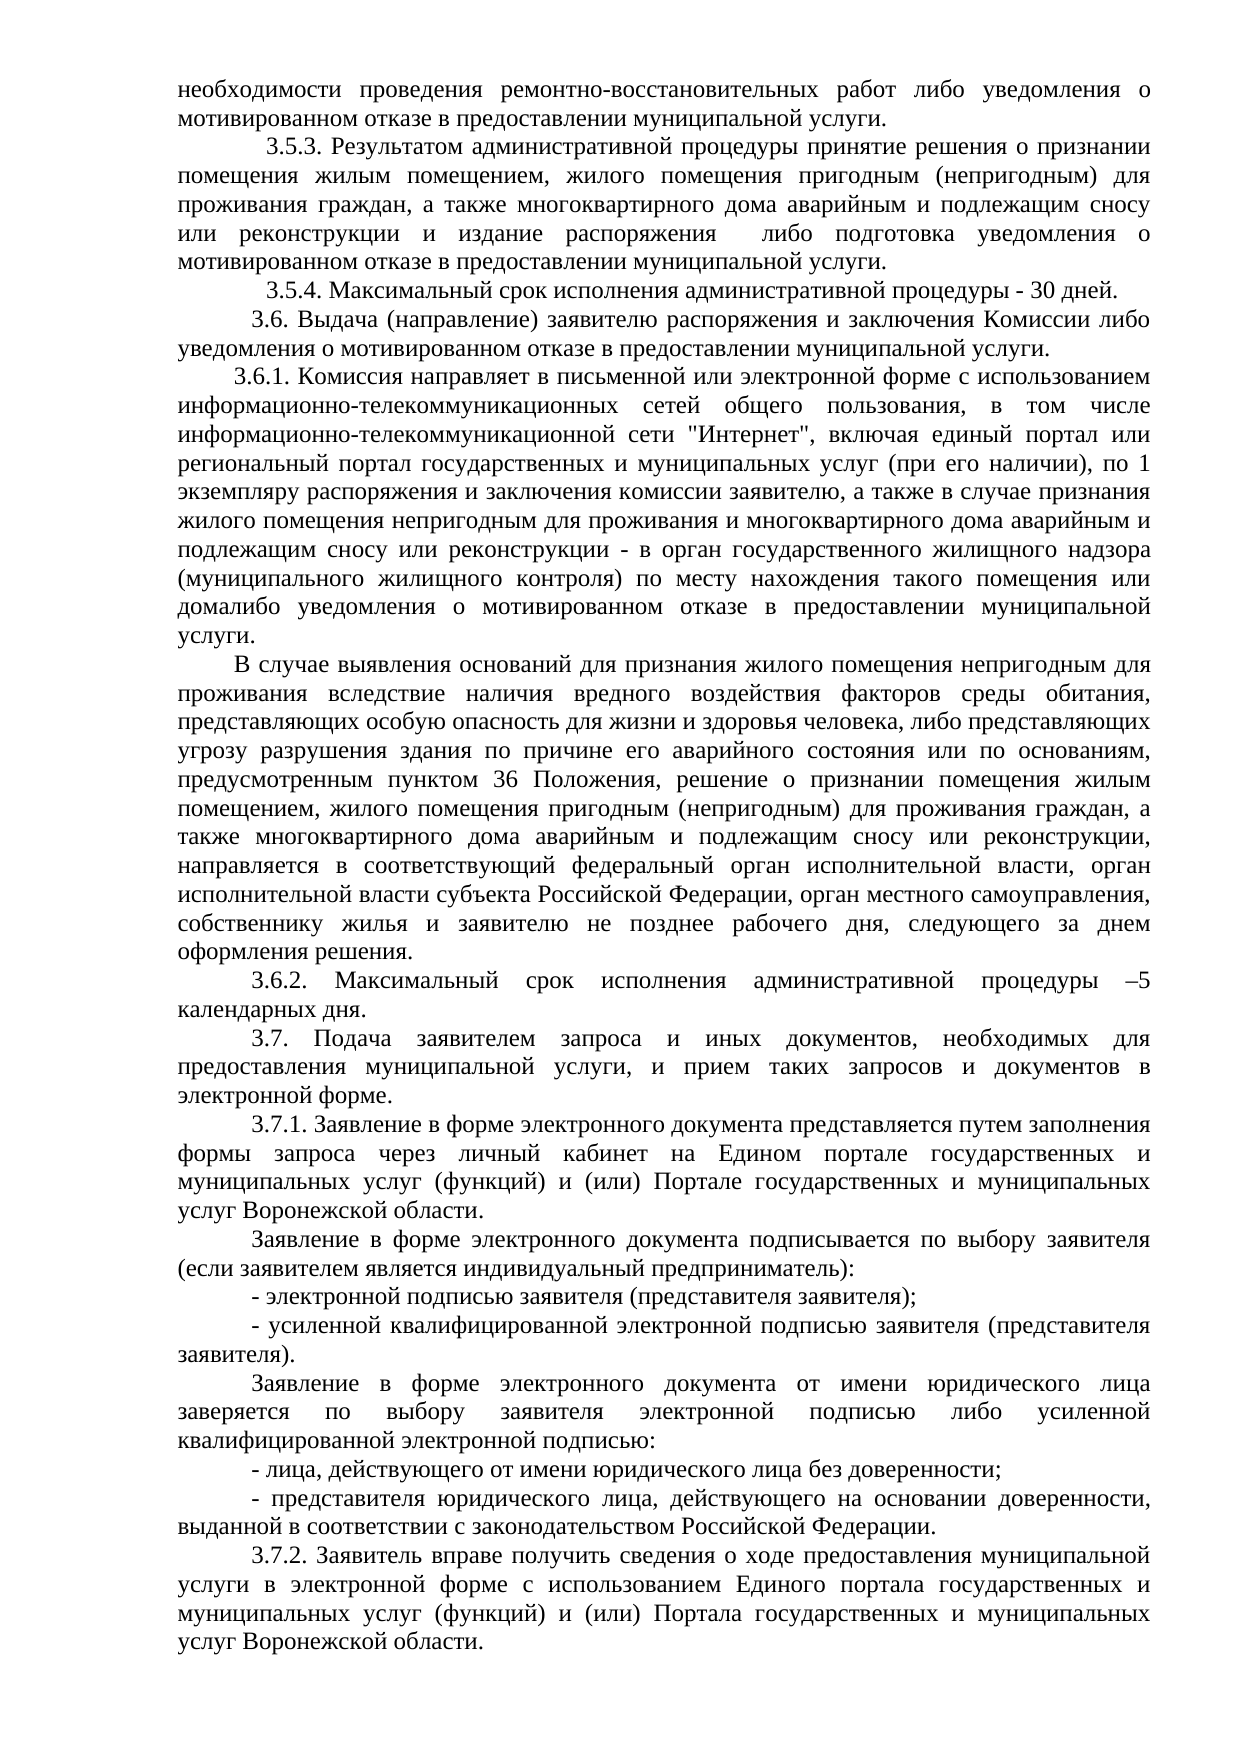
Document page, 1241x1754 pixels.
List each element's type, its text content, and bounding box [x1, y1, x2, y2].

text Заявление в форме электронного документа подписывается по выбору заявителя (если заявителем является индивидуальный предприниматель): [177, 1224, 1152, 1281]
text - электронной подписью заявителя (представителя заявителя); [177, 1281, 1152, 1310]
text 3.5.3. Результатом административной процедуры принятие решения о признании помещения жилым помещением, жилого помещения пригодным (непригодным) для проживания граждан, а также многоквартирного дома аварийным и подлежащим сносу или реконструкции и издание распоряжения либо подготовка уведомления о мотивированном отказе в предоставлении муниципальной услуги. [177, 131, 1152, 275]
text 3.6. Выдача (направление) заявителю распоряжения и заключения Комиссии либо уведомления о мотивированном отказе в предоставлении муниципальной услуги. [177, 304, 1152, 361]
text - представителя юридического лица, действующего на основании доверенности, выданной в соответствии с законодательством Российской Федерации. [177, 1483, 1152, 1540]
text 3.6.2. Максимальный срок исполнения административной процедуры –5 календарных дня. [177, 965, 1152, 1023]
text - лица, действующего от имени юридического лица без доверенности; [177, 1454, 1152, 1483]
text 3.7. Подача заявителем запроса и иных документов, необходимых для предоставления муниципальной услуги, и прием таких запросов и документов в электронной форме. [177, 1023, 1152, 1109]
text В случае выявления оснований для признания жилого помещения непригодным для проживания вследствие наличия вредного воздействия факторов среды обитания, представляющих особую опасность для жизни и здоровья человека, либо представляющих угрозу разрушения здания по причине его аварийного состояния или по основаниям, предусмотренным пунктом 36 Положения, решение о признании помещения жилым помещением, жилого помещения пригодным (непригодным) для проживания граждан, а также многоквартирного дома аварийным и подлежащим сносу или реконструкции, направляется в соответствующий федеральный орган исполнительной власти, орган исполнительной власти субъекта Российской Федерации, орган местного самоуправления, собственнику жилья и заявителю не позднее рабочего дня, следующего за днем оформления решения. [177, 649, 1152, 965]
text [177, 74, 1152, 131]
text - усиленной квалифицированной электронной подписью заявителя (представителя заявителя). [177, 1310, 1152, 1368]
text 3.7.2. Заявитель вправе получить сведения о ходе предоставления муниципальной услуги в электронной форме с использованием Единого портала государственных и муниципальных услуг (функций) и (или) Портала государственных и муниципальных услуг Воронежской области. [177, 1540, 1152, 1655]
text Заявление в форме электронного документа от имени юридического лица заверяется по выбору заявителя электронной подписью либо усиленной квалифицированной электронной подписью: [177, 1368, 1152, 1454]
text 3.7.1. Заявление в форме электронного документа представляется путем заполнения формы запроса через личный кабинет на Едином портале государственных и муниципальных услуг (функций) и (или) Портале государственных и муниципальных услуг Воронежской области. [177, 1109, 1152, 1224]
text 3.5.4. Максимальный срок исполнения административной процедуры - 30 дней. [177, 275, 1152, 304]
text 3.6.1. Комиссия направляет в письменной или электронной форме с использованием информационно-телекоммуникационных сетей общего пользования, в том числе информационно-телекоммуникационной сети "Интернет", включая единый портал или региональный портал государственных и муниципальных услуг (при его наличии), по 1 экземпляру распоряжения и заключения комиссии заявителю, а также в случае признания жилого помещения непригодным для проживания и многоквартирного дома аварийным и подлежащим сносу или реконструкции - в орган государственного жилищного надзора (муниципального жилищного контроля) по месту нахождения такого помещения или домалибо уведомления о мотивированном отказе в предоставлении муниципальной услуги. [177, 361, 1152, 649]
